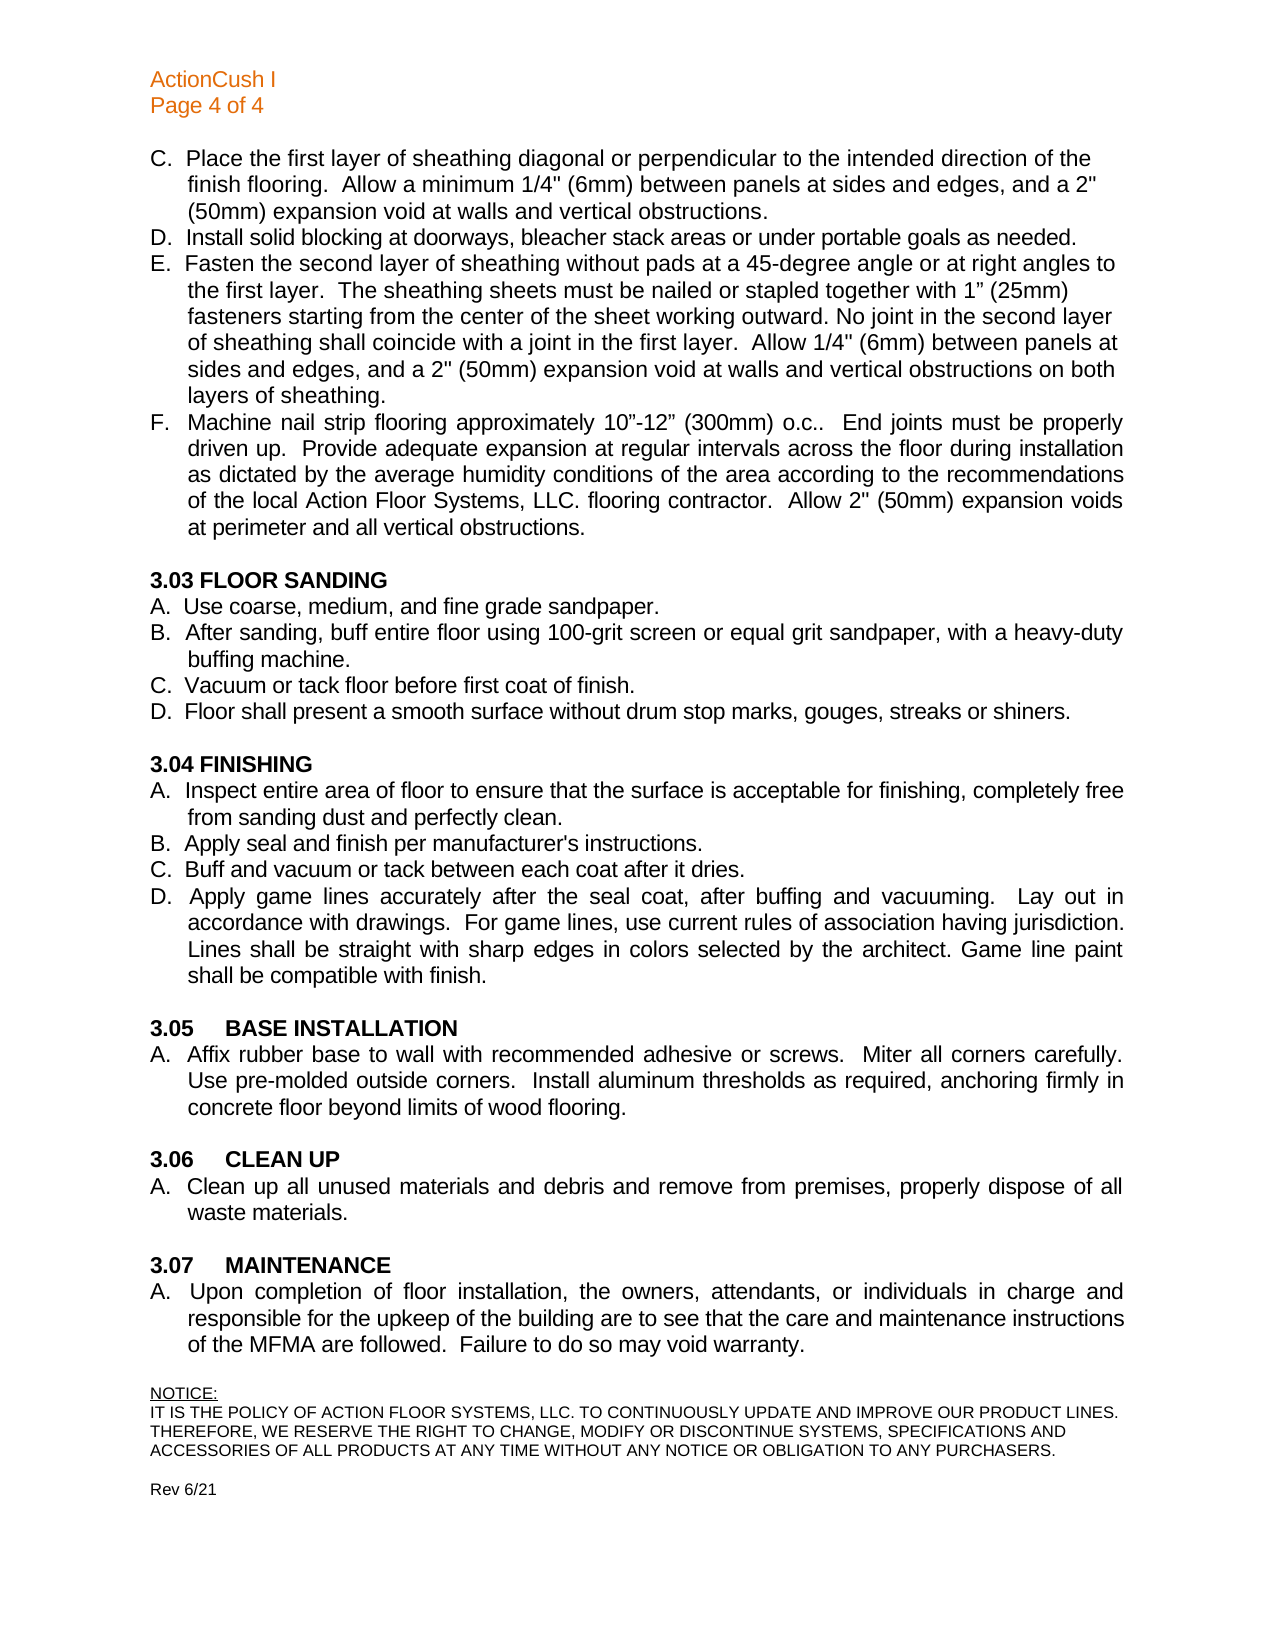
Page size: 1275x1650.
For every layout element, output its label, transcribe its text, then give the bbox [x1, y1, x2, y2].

list Upon completion of floor installation, the owners, attendants, or individuals in charge and responsible for the upkeep of the building are to see that the care and maintenance instructions of the MFMA are followed. Failure to do so may void warranty. [150, 1278, 1125, 1357]
text D. Floor shall present a smooth surface without drum stop marks, gouges, streaks or shiners. [150, 698, 1125, 725]
text ActionCush I [150, 66, 1125, 92]
text C. Place the first layer of sheathing diagonal or perpendicular to the intended direction of the finish flooring. Allow a minimum 1/4" (6mm) between panels at sides and edges, and a 2" (50mm) expansion void at walls and vertical obstructions. [150, 145, 1125, 224]
text E. Fasten the second layer of sheathing without pads at a 45-degree angle or at right angles to the first layer. The sheathing sheets must be nailed or stapled together with 1” (25mm) fasteners starting from the center of the sheet working outward. No joint in the second layer of sheathing shall coincide with a joint in the first layer. Allow 1/4" (6mm) between panels at sides and edges, and a 2" (50mm) expansion void at walls and vertical obstructions on both layers of sheathing. [150, 250, 1125, 408]
text 3.04 FINISHING [150, 751, 1125, 777]
text D. Install solid blocking at doorways, bleacher stack areas or under portable goals as needed. [150, 224, 1125, 250]
list BASE INSTALLATION [150, 1014, 1125, 1041]
list Affix rubber base to wall with recommended adhesive or screws. Miter all corners carefully. Use pre-molded outside corners. Install aluminum thresholds as required, anchoring firmly in concrete floor beyond limits of wood flooring. [150, 1041, 1125, 1120]
text B. Apply seal and finish per manufacturer's instructions. [150, 830, 1125, 856]
text F. Machine nail strip flooring approximately 10”-12” (300mm) o.c.. End joints must be properly driven up. Provide adequate expansion at regular intervals across the floor during installation as dictated by the average humidity conditions of the area according to the recommendations of the local Action Floor Systems, LLC. flooring contractor. Allow 2" (50mm) expansion voids at perimeter and all vertical obstructions. [150, 408, 1125, 540]
text Page 4 of 4 [150, 92, 1125, 118]
text C. Vacuum or tack floor before first coat of finish. [150, 672, 1125, 698]
text D. Apply game lines accurately after the seal coat, after buffing and vacuuming. Lay out in accordance with drawings. For game lines, use current rules of association having jurisdiction. Lines shall be straight with sharp edges in colors selected by the architect. Game line paint shall be compatible with finish. [150, 883, 1125, 988]
list Clean up all unused materials and debris and remove from premises, properly dispose of all waste materials. [150, 1173, 1125, 1225]
text IT IS THE POLICY OF ACTION FLOOR SYSTEMS, LLC. TO CONTINUOUSLY UPDATE AND IMPROVE OUR PRODUCT LINES. THEREFORE, WE RESERVE THE RIGHT TO CHANGE, MODIFY OR DISCONTINUE SYSTEMS, SPECIFICATIONS AND ACCESSORIES OF ALL PRODUCTS AT ANY TIME WITHOUT ANY NOTICE OR OBLIGATION TO ANY PURCHASERS. [150, 1403, 1125, 1460]
text Rev 6/21 [150, 1479, 1125, 1498]
list MAINTENANCE [150, 1252, 1125, 1278]
text B. After sanding, buff entire floor using 100-grit screen or equal grit sandpaper, with a heavy-duty buffing machine. [150, 619, 1125, 672]
text A. Use coarse, medium, and fine grade sandpaper. [150, 593, 1125, 619]
text C. Buff and vacuum or tack between each coat after it dries. [150, 856, 1125, 883]
text 3.03 FLOOR SANDING [150, 567, 1125, 593]
text NOTICE: [150, 1383, 1125, 1403]
text A. Inspect entire area of floor to ensure that the surface is acceptable for finishing, completely free from sanding dust and perfectly clean. [150, 777, 1125, 830]
list CLEAN UP [150, 1146, 1125, 1173]
